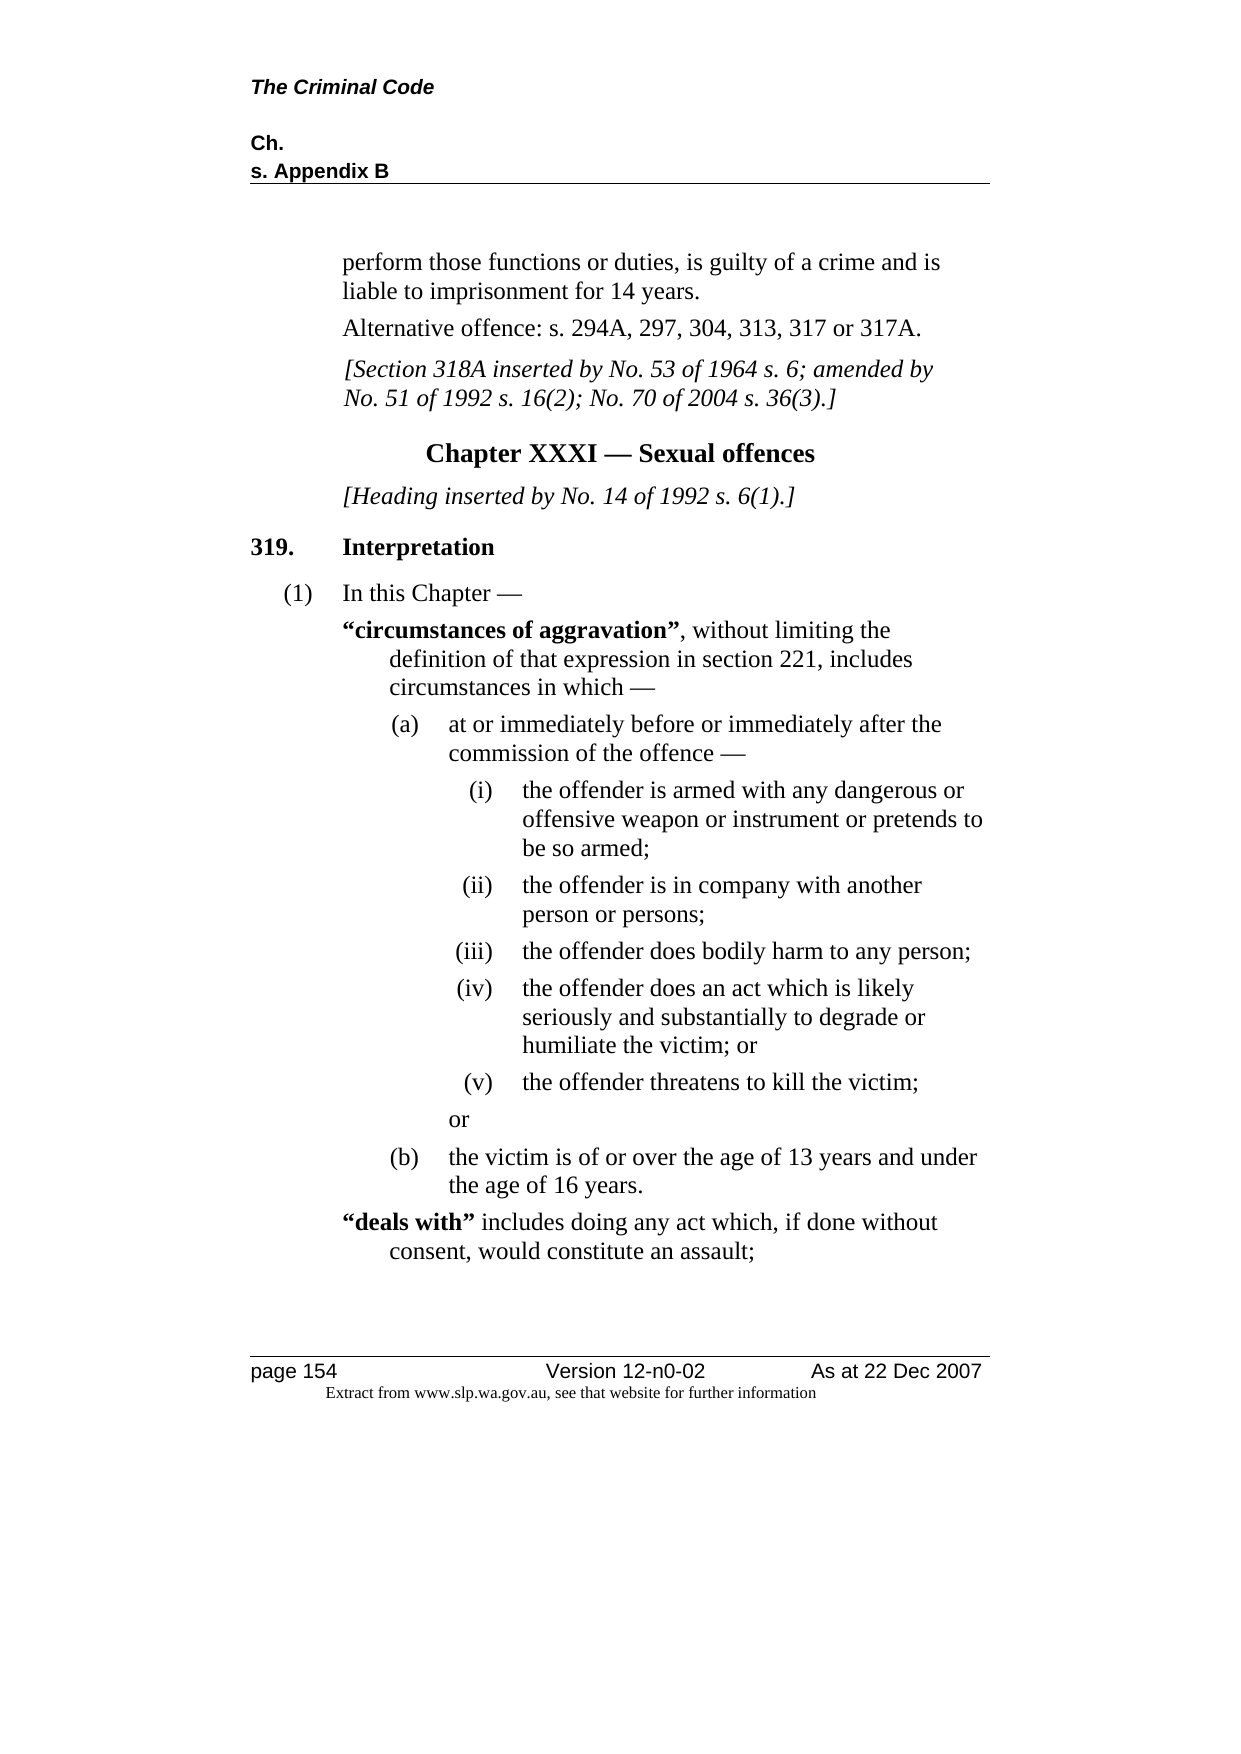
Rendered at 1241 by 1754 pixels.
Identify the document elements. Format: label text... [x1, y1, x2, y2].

text (iii) the offender does bodily harm to any person; [250, 936, 990, 964]
text “deals with” includes doing any act which, if done without consent, would constitute an assault; [250, 1207, 990, 1265]
subtitle [Heading inserted by No. 14 of 1992 s. 6(1).] [250, 481, 990, 509]
text (iv) the offender does an act which is likely seriously and substantially to degrade or humiliate the victim; or [250, 973, 990, 1059]
text (v) the offender threatens to kill the victim; [250, 1067, 990, 1096]
text “circumstances of aggravation”, without limiting the definition of that expression in section 221, includes circumstances in which — [250, 615, 990, 701]
text or [250, 1104, 990, 1133]
subtitle 319. Interpretation [250, 532, 990, 561]
text (i) the offender is armed with any dangerous or offensive weapon or instrument or pretends to be so armed; [250, 775, 990, 862]
text Alternative offence: s. 294A, 297, 304, 313, 317 or 317A. [250, 313, 990, 342]
text (1) In this Chapter — [250, 578, 990, 607]
text (a) at or immediately before or immediately after the commission of the offence — [250, 709, 990, 767]
text (b) the victim is of or over the age of 13 years and under the age of 16 years. [250, 1142, 990, 1199]
text [Section 318A inserted by No. 53 of 1964 s. 6; amended by No. 51 of 1992 s. 16(2); No. 70 of 2004 s. 36(3).] [250, 354, 990, 412]
subtitle Chapter XXXI — Sexual offences [250, 437, 990, 468]
text (ii) the offender is in company with another person or persons; [250, 870, 990, 927]
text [250, 247, 990, 305]
